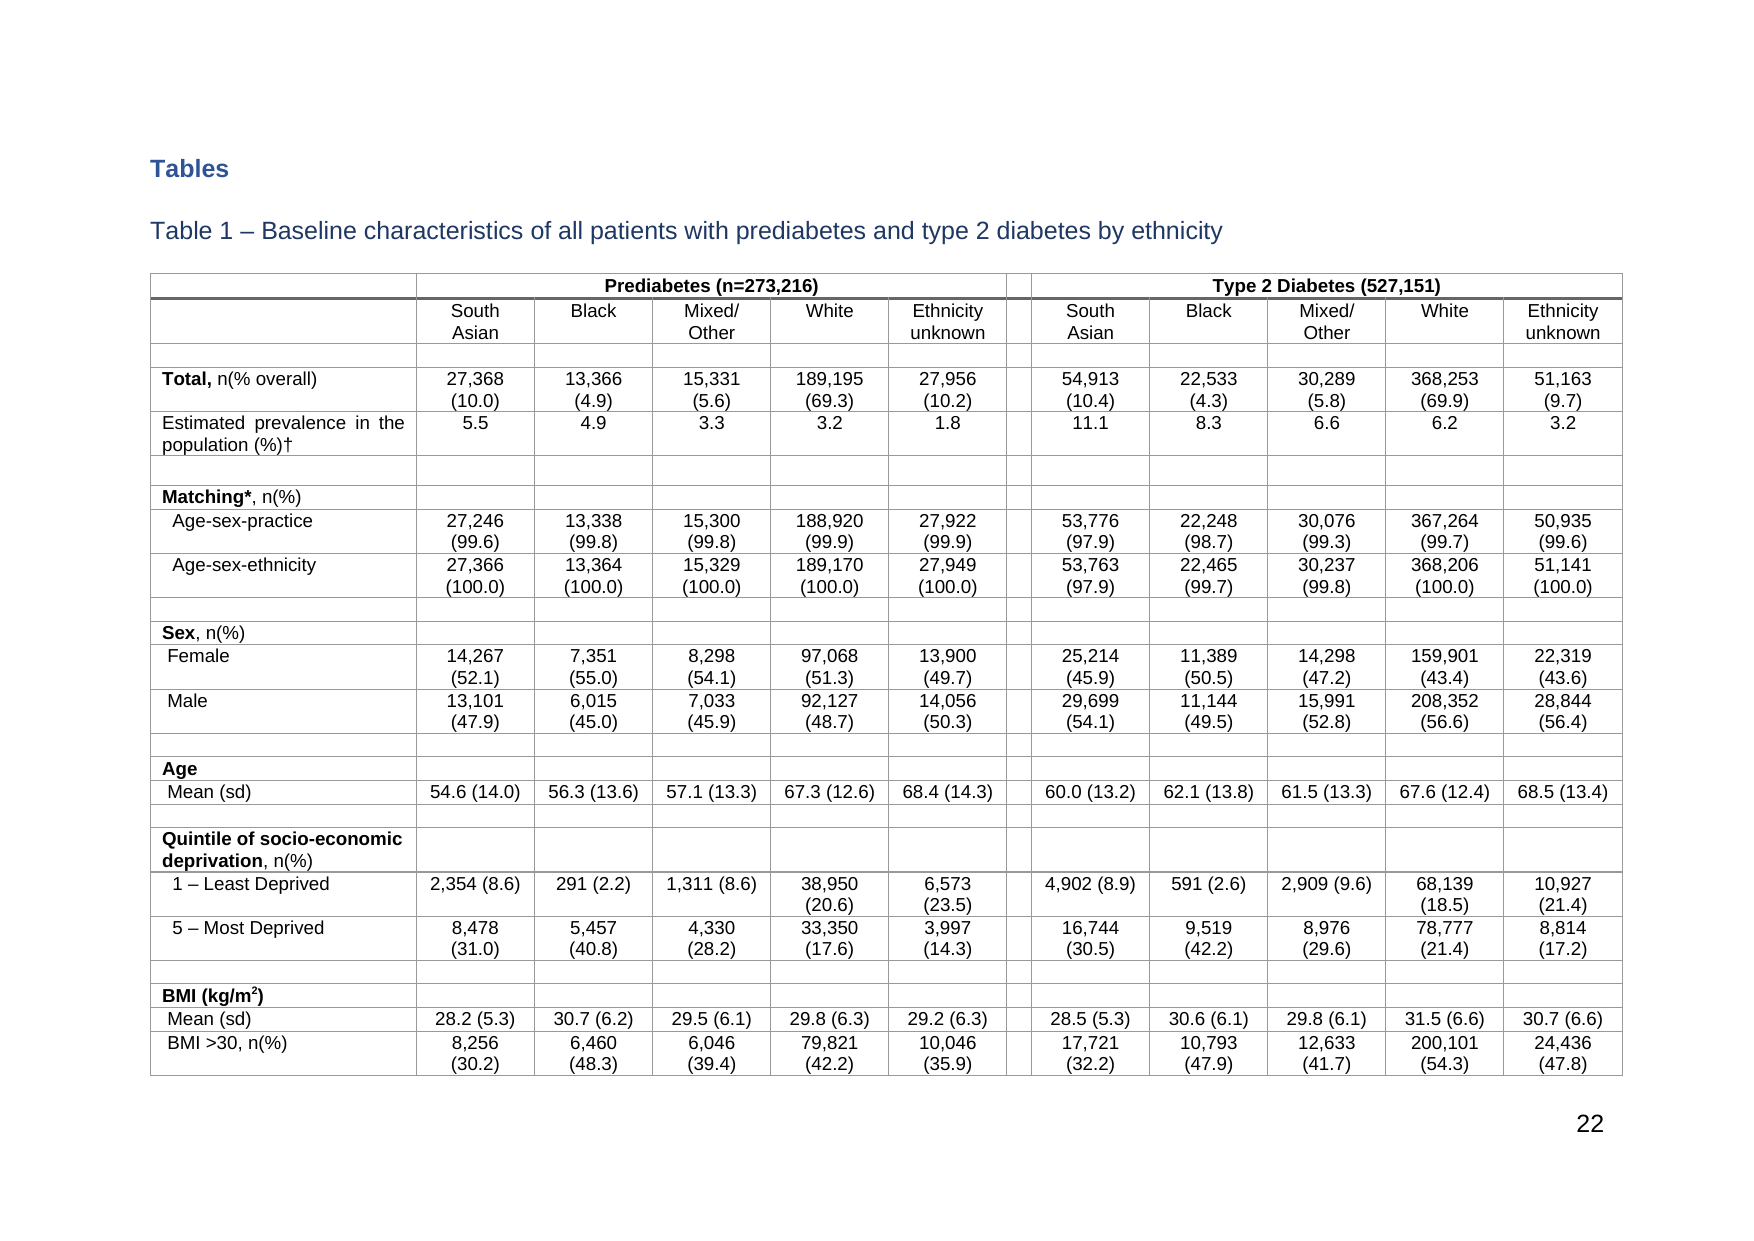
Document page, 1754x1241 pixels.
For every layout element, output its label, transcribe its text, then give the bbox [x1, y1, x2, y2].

table_cell 54,913 (10.4) [1032, 368, 1149, 411]
table_cell [653, 757, 770, 780]
table_cell [1268, 598, 1385, 621]
table_cell [1386, 486, 1503, 509]
table_cell 591 (2.6) [1150, 873, 1267, 916]
table_cell 4.9 [535, 412, 652, 455]
table_cell [1504, 828, 1622, 871]
table_cell 367,264 (99.7) [1386, 510, 1503, 553]
table_cell [1032, 961, 1149, 983]
table_cell [1150, 805, 1267, 827]
table_cell South Asian [1032, 300, 1149, 343]
table_cell [1386, 828, 1503, 871]
table_cell [535, 805, 652, 827]
table_cell [151, 961, 416, 983]
table_cell South Asian [417, 300, 534, 343]
table_cell [771, 984, 888, 1007]
table_cell 11,389 (50.5) [1150, 645, 1267, 688]
table_cell 8,256 (30.2) [417, 1032, 534, 1075]
table_cell Quintile of socio-economic deprivation, n(%) [151, 828, 416, 871]
table_cell 8.3 [1150, 412, 1267, 455]
table_cell [653, 622, 770, 644]
table_cell 6,046 (39.4) [653, 1032, 770, 1075]
table_cell [889, 984, 1006, 1007]
table_cell 368,253 (69.9) [1386, 368, 1503, 411]
table_cell Age [151, 757, 416, 780]
table_cell 62.1 (13.8) [1150, 781, 1267, 803]
table_cell 16,744 (30.5) [1032, 917, 1149, 960]
table_cell [889, 486, 1006, 509]
table_cell [1007, 412, 1031, 455]
table_cell 22,533 (4.3) [1150, 368, 1267, 411]
table_cell [771, 961, 888, 983]
table_cell [417, 622, 534, 644]
table_cell [889, 805, 1006, 827]
table_cell [889, 757, 1006, 780]
table_cell 15,300 (99.8) [653, 510, 770, 553]
table_cell [889, 344, 1006, 367]
table_cell [653, 486, 770, 509]
table_cell 159,901 (43.4) [1386, 645, 1503, 688]
table_cell 30,076 (99.3) [1268, 510, 1385, 553]
table_cell [1504, 456, 1622, 485]
table_cell 79,821 (42.2) [771, 1032, 888, 1075]
table_cell 14,056 (50.3) [889, 690, 1006, 733]
table_cell Age-sex-practice [151, 510, 416, 553]
table_cell [1268, 984, 1385, 1007]
table_cell [1032, 828, 1149, 871]
table_cell 57.1 (13.3) [653, 781, 770, 803]
table_cell 24,436 (47.8) [1504, 1032, 1622, 1075]
table_cell [535, 344, 652, 367]
table_cell 28.5 (5.3) [1032, 1008, 1149, 1031]
table_cell 5,457 (40.8) [535, 917, 652, 960]
table_cell 51,141 (100.0) [1504, 554, 1622, 597]
table_cell 33,350 (17.6) [771, 917, 888, 960]
table_cell 27,956 (10.2) [889, 368, 1006, 411]
table_cell [1007, 1008, 1031, 1031]
table_cell [1032, 622, 1149, 644]
table_cell [1386, 344, 1503, 367]
table_cell [1032, 598, 1149, 621]
table_cell 7,351 (55.0) [535, 645, 652, 688]
table_cell [151, 734, 416, 756]
table_cell 53,763 (97.9) [1032, 554, 1149, 597]
table_cell White [1386, 300, 1503, 343]
table_cell 30,237 (99.8) [1268, 554, 1385, 597]
table_cell Estimated prevalence in the population (%)† [151, 412, 416, 455]
table_cell [771, 622, 888, 644]
table_cell Mixed/ Other [653, 300, 770, 343]
table_cell [1007, 1032, 1031, 1075]
table_cell [1007, 781, 1031, 803]
table_cell 29.5 (6.1) [653, 1008, 770, 1031]
table_cell [417, 486, 534, 509]
table_cell 368,206 (100.0) [1386, 554, 1503, 597]
table_cell [1504, 344, 1622, 367]
table_cell [1150, 456, 1267, 485]
table_cell [151, 805, 416, 827]
table_cell 4,902 (8.9) [1032, 873, 1149, 916]
table_cell [653, 828, 770, 871]
table_cell [1386, 805, 1503, 827]
table_cell 5.5 [417, 412, 534, 455]
table_cell 1,311 (8.6) [653, 873, 770, 916]
table_header [1007, 274, 1031, 297]
table_cell [1007, 917, 1031, 960]
table_cell [1150, 344, 1267, 367]
table_cell 53,776 (97.9) [1032, 510, 1149, 553]
table_cell 30,289 (5.8) [1268, 368, 1385, 411]
table_cell [151, 300, 416, 343]
table_cell 30.7 (6.6) [1504, 1008, 1622, 1031]
table_cell 14,298 (47.2) [1268, 645, 1385, 688]
table_cell 28,844 (56.4) [1504, 690, 1622, 733]
table_cell 10,793 (47.9) [1150, 1032, 1267, 1075]
table_cell 22,319 (43.6) [1504, 645, 1622, 688]
table_cell [771, 828, 888, 871]
table_cell [1032, 734, 1149, 756]
table_cell [1032, 456, 1149, 485]
table_cell [653, 456, 770, 485]
table_cell 78,777 (21.4) [1386, 917, 1503, 960]
table_cell 27,922 (99.9) [889, 510, 1006, 553]
table_cell [1007, 456, 1031, 485]
table_cell 208,352 (56.6) [1386, 690, 1503, 733]
table_cell 68.5 (13.4) [1504, 781, 1622, 803]
table_cell [535, 757, 652, 780]
table_cell [1007, 368, 1031, 411]
table_cell [1386, 622, 1503, 644]
table_cell [1268, 456, 1385, 485]
table_cell 6.6 [1268, 412, 1385, 455]
table_cell 13,366 (4.9) [535, 368, 652, 411]
table_cell 60.0 (13.2) [1032, 781, 1149, 803]
table_cell 8,976 (29.6) [1268, 917, 1385, 960]
table_cell 6.2 [1386, 412, 1503, 455]
table_cell 97,068 (51.3) [771, 645, 888, 688]
table_cell [417, 805, 534, 827]
table_cell 29.8 (6.3) [771, 1008, 888, 1031]
table_cell [1007, 961, 1031, 983]
table_cell 8,298 (54.1) [653, 645, 770, 688]
table_cell BMI >30, n(%) [151, 1032, 416, 1075]
table_cell [1504, 757, 1622, 780]
table_cell [1386, 961, 1503, 983]
table_cell [535, 456, 652, 485]
table_cell [771, 486, 888, 509]
table_cell [535, 961, 652, 983]
subtitle Tables [150, 154, 1604, 183]
table_cell 6,573 (23.5) [889, 873, 1006, 916]
table_cell 38,950 (20.6) [771, 873, 888, 916]
table_header [151, 274, 416, 297]
table_cell 17,721 (32.2) [1032, 1032, 1149, 1075]
table_cell Female [151, 645, 416, 688]
table_cell [889, 828, 1006, 871]
table_cell [417, 984, 534, 1007]
table_cell [1032, 984, 1149, 1007]
table_cell 10,046 (35.9) [889, 1032, 1006, 1075]
table_cell [1007, 828, 1031, 871]
table_cell 13,900 (49.7) [889, 645, 1006, 688]
table_cell 30.7 (6.2) [535, 1008, 652, 1031]
table_cell [1150, 984, 1267, 1007]
table_cell [1007, 984, 1031, 1007]
table_cell [771, 805, 888, 827]
table_cell [1150, 622, 1267, 644]
table_cell [1007, 622, 1031, 644]
table_cell [1007, 300, 1031, 343]
table_cell [1007, 645, 1031, 688]
table_cell [1504, 486, 1622, 509]
table_cell Mean (sd) [151, 781, 416, 803]
table_cell [1386, 757, 1503, 780]
table_cell 27,246 (99.6) [417, 510, 534, 553]
table_cell 22,248 (98.7) [1150, 510, 1267, 553]
table_cell [1504, 734, 1622, 756]
table_cell Sex, n(%) [151, 622, 416, 644]
subtitle Table 1 – Baseline characteristics of all patients with prediabetes and type 2 diabetes by ethnicity [150, 216, 1604, 244]
table_cell [1007, 873, 1031, 916]
table_cell [771, 344, 888, 367]
table_header Prediabetes (n=273,216) [417, 274, 1006, 297]
table_cell 1.8 [889, 412, 1006, 455]
table_cell [1007, 805, 1031, 827]
table_cell [1007, 598, 1031, 621]
table_header Type 2 Diabetes (527,151) [1032, 274, 1622, 297]
table_cell 13,338 (99.8) [535, 510, 652, 553]
table_cell [417, 344, 534, 367]
table_cell 30.6 (6.1) [1150, 1008, 1267, 1031]
table_cell 8,814 (17.2) [1504, 917, 1622, 960]
table_cell [1150, 828, 1267, 871]
table_cell [417, 961, 534, 983]
table_cell [1386, 734, 1503, 756]
table_cell [1268, 622, 1385, 644]
table_cell [151, 456, 416, 485]
table_cell 22,465 (99.7) [1150, 554, 1267, 597]
table_cell [1268, 757, 1385, 780]
table_cell [1504, 598, 1622, 621]
table_cell 27,949 (100.0) [889, 554, 1006, 597]
table_cell [1268, 828, 1385, 871]
table_cell 13,101 (47.9) [417, 690, 534, 733]
table_cell 92,127 (48.7) [771, 690, 888, 733]
table_cell 6,460 (48.3) [535, 1032, 652, 1075]
table_cell [1150, 734, 1267, 756]
table_cell [417, 757, 534, 780]
table_cell [535, 622, 652, 644]
table_cell 15,991 (52.8) [1268, 690, 1385, 733]
table_cell 189,170 (100.0) [771, 554, 888, 597]
table_cell 67.3 (12.6) [771, 781, 888, 803]
table_cell 189,195 (69.3) [771, 368, 888, 411]
table_cell 2,354 (8.6) [417, 873, 534, 916]
table_cell [535, 828, 652, 871]
table_cell 28.2 (5.3) [417, 1008, 534, 1031]
table_cell [1007, 554, 1031, 597]
table_cell [1386, 598, 1503, 621]
table_cell Male [151, 690, 416, 733]
table_cell [889, 622, 1006, 644]
table_cell [653, 961, 770, 983]
table_cell [417, 456, 534, 485]
table_cell 5 – Most Deprived [151, 917, 416, 960]
table_cell [771, 598, 888, 621]
table_cell [151, 344, 416, 367]
table_cell 29.8 (6.1) [1268, 1008, 1385, 1031]
table_cell 291 (2.2) [535, 873, 652, 916]
table_cell 6,015 (45.0) [535, 690, 652, 733]
table_cell [653, 598, 770, 621]
table_cell [889, 456, 1006, 485]
table_cell [1504, 805, 1622, 827]
table_cell 14,267 (52.1) [417, 645, 534, 688]
table_cell 4,330 (28.2) [653, 917, 770, 960]
table_cell 15,331 (5.6) [653, 368, 770, 411]
table_cell Mixed/ Other [1268, 300, 1385, 343]
table_cell 3.2 [771, 412, 888, 455]
table_cell 27,368 (10.0) [417, 368, 534, 411]
table_cell 15,329 (100.0) [653, 554, 770, 597]
table_cell [1007, 344, 1031, 367]
table_cell Black [1150, 300, 1267, 343]
table_cell 3.3 [653, 412, 770, 455]
table_cell [1150, 961, 1267, 983]
table_cell [889, 598, 1006, 621]
table_cell [653, 984, 770, 1007]
table_cell [1504, 984, 1622, 1007]
table_cell 3.2 [1504, 412, 1622, 455]
table_cell [1032, 805, 1149, 827]
table_cell 10,927 (21.4) [1504, 873, 1622, 916]
table_cell 9,519 (42.2) [1150, 917, 1267, 960]
table_cell [1007, 690, 1031, 733]
table_cell [417, 828, 534, 871]
table_cell [1150, 757, 1267, 780]
table_cell [1268, 734, 1385, 756]
table_cell 56.3 (13.6) [535, 781, 652, 803]
table_cell [889, 961, 1006, 983]
table_cell 29.2 (6.3) [889, 1008, 1006, 1031]
table_cell [1386, 456, 1503, 485]
table_cell Total, n(% overall) [151, 368, 416, 411]
table_cell Age-sex-ethnicity [151, 554, 416, 597]
table_cell 29,699 (54.1) [1032, 690, 1149, 733]
table_cell [653, 734, 770, 756]
table_cell 31.5 (6.6) [1386, 1008, 1503, 1031]
table_cell [771, 734, 888, 756]
table_cell 7,033 (45.9) [653, 690, 770, 733]
table_cell 13,364 (100.0) [535, 554, 652, 597]
table_cell 2,909 (9.6) [1268, 873, 1385, 916]
table_cell [535, 734, 652, 756]
table_cell 61.5 (13.3) [1268, 781, 1385, 803]
table_cell [1007, 510, 1031, 553]
table_cell [535, 984, 652, 1007]
table_cell 11,144 (49.5) [1150, 690, 1267, 733]
table_cell [1032, 344, 1149, 367]
table_cell [151, 598, 416, 621]
table_cell Mean (sd) [151, 1008, 416, 1031]
table_cell 68.4 (14.3) [889, 781, 1006, 803]
table_cell 8,478 (31.0) [417, 917, 534, 960]
table_cell [1504, 961, 1622, 983]
table_cell [1007, 757, 1031, 780]
table_cell [1504, 622, 1622, 644]
table_cell [771, 757, 888, 780]
table_cell [771, 456, 888, 485]
table_cell 11.1 [1032, 412, 1149, 455]
table_cell 188,920 (99.9) [771, 510, 888, 553]
table_cell [653, 344, 770, 367]
table_cell [535, 598, 652, 621]
table_cell 68,139 (18.5) [1386, 873, 1503, 916]
table_cell BMI (kg/m2) [151, 984, 416, 1007]
table_cell Black [535, 300, 652, 343]
table_cell [1268, 344, 1385, 367]
table_cell 12,633 (41.7) [1268, 1032, 1385, 1075]
table_cell 1 – Least Deprived [151, 873, 416, 916]
table_cell [417, 734, 534, 756]
table_cell [1268, 805, 1385, 827]
table_cell [1007, 486, 1031, 509]
table_cell 25,214 (45.9) [1032, 645, 1149, 688]
table_cell [1386, 984, 1503, 1007]
table_cell Ethnicity unknown [889, 300, 1006, 343]
table_cell [1150, 486, 1267, 509]
table_cell [1268, 486, 1385, 509]
table_cell White [771, 300, 888, 343]
table_cell [1268, 961, 1385, 983]
table_cell [1150, 598, 1267, 621]
table_cell [417, 598, 534, 621]
table_cell [535, 486, 652, 509]
table_cell 200,101 (54.3) [1386, 1032, 1503, 1075]
table_cell Ethnicity unknown [1504, 300, 1622, 343]
table_cell [653, 805, 770, 827]
table_cell 51,163 (9.7) [1504, 368, 1622, 411]
table_cell 3,997 (14.3) [889, 917, 1006, 960]
table_cell [1032, 486, 1149, 509]
table_cell 27,366 (100.0) [417, 554, 534, 597]
table_cell 67.6 (12.4) [1386, 781, 1503, 803]
table_cell 54.6 (14.0) [417, 781, 534, 803]
table_cell [1007, 734, 1031, 756]
table_cell [1032, 757, 1149, 780]
table_cell 50,935 (99.6) [1504, 510, 1622, 553]
table_cell [889, 734, 1006, 756]
table_cell Matching*, n(%) [151, 486, 416, 509]
